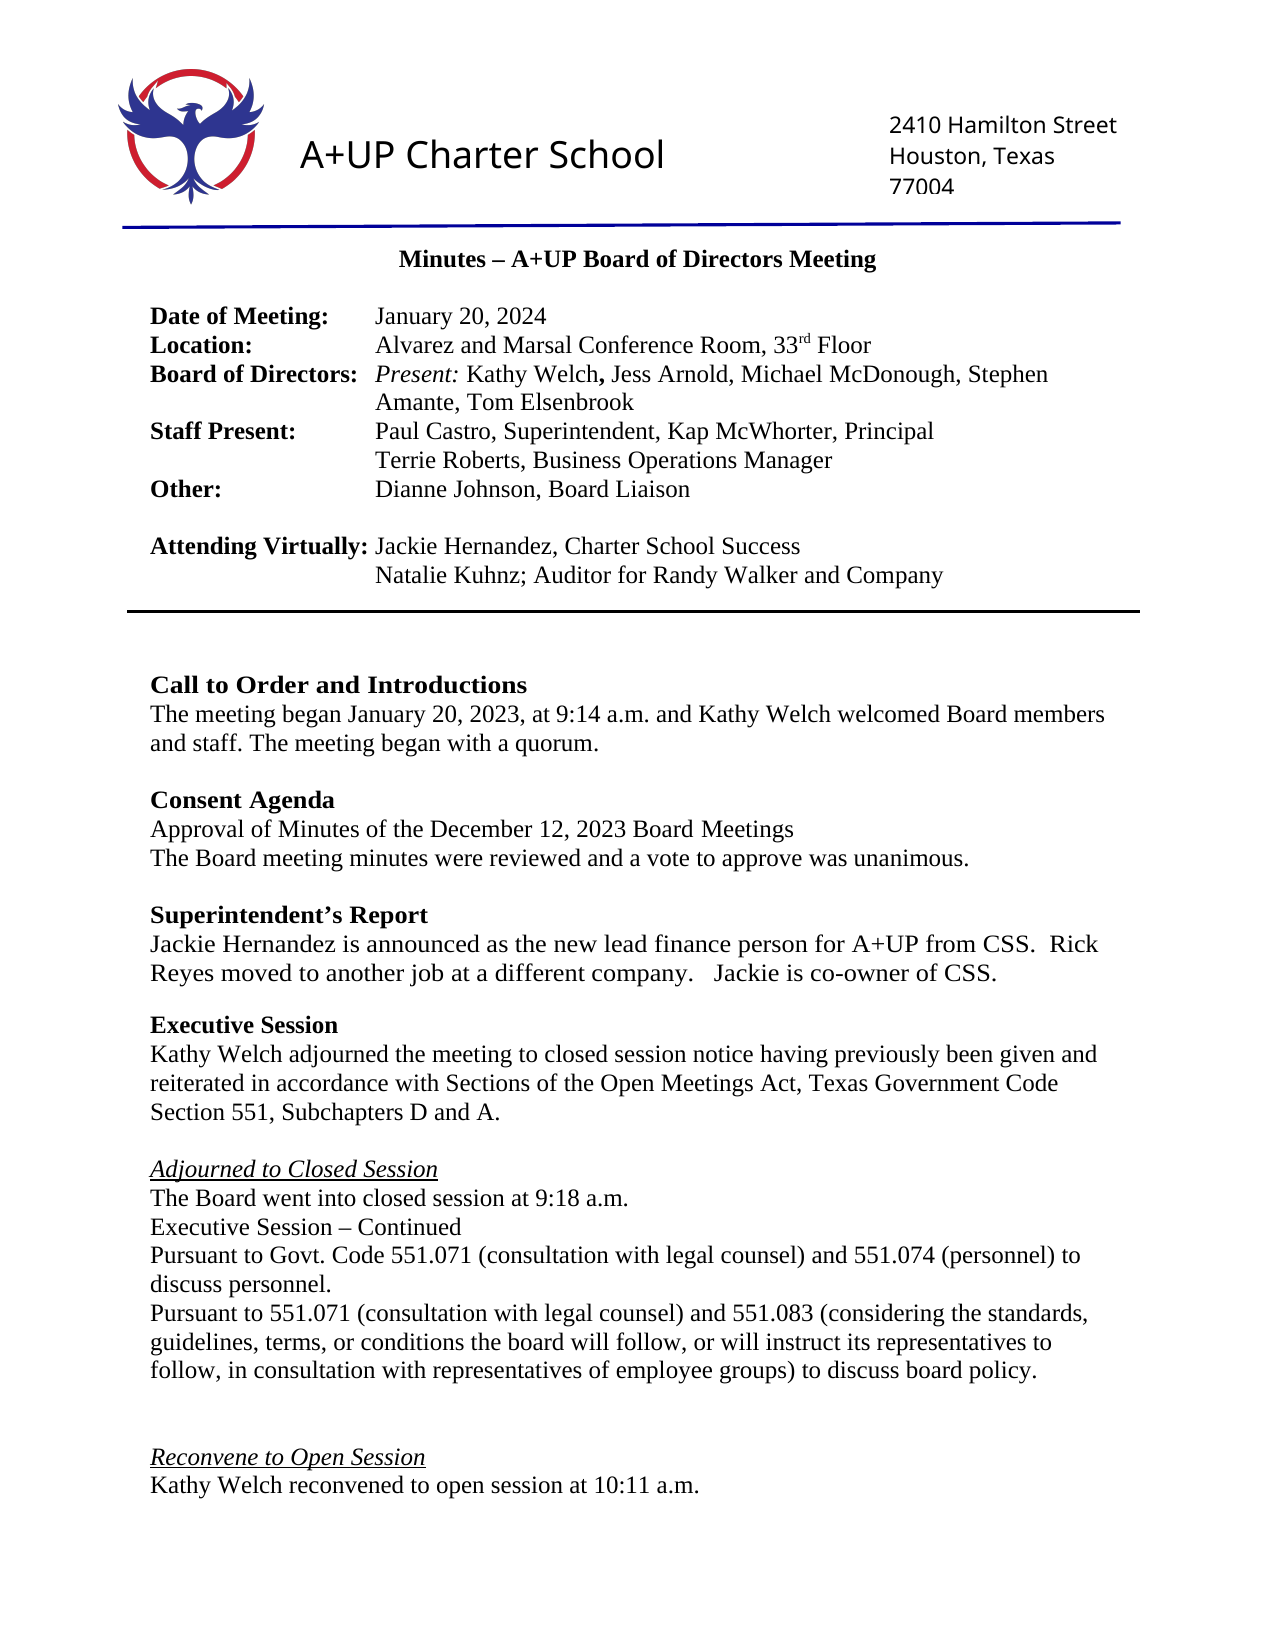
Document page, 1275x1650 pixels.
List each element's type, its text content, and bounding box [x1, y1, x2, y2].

text Kathy Welch adjourned the meeting to closed session notice having previously been given and [150, 1039, 1125, 1068]
text Call to Order and Introductions [150, 670, 1125, 699]
text Other: Dianne Johnson, Board Liaison [150, 474, 1125, 502]
text The meeting began January 20, 2023, at 9:14 a.m. and Kathy Welch welcomed Board members and staff. The meeting began with a quorum. [150, 699, 1125, 756]
text Natalie Kuhnz; Auditor for Randy Walker and Company [150, 560, 1125, 589]
text Pursuant to 551.071 (consultation with legal counsel) and 551.083 (considering the standards, [150, 1298, 1125, 1327]
text Attending Virtually: Jackie Hernandez, Charter School Success [150, 531, 1125, 560]
picture [90, 69, 292, 205]
text reiterated in accordance with Sections of the Open Meetings Act, Texas Government Code Section 551, Subchapters D and A. [150, 1068, 1125, 1125]
text Adjourned to Closed Session [150, 1154, 1125, 1183]
text The Board meeting minutes were reviewed and a vote to approve was unanimous. [150, 843, 1125, 871]
text Executive Session – Continued [150, 1212, 1125, 1240]
text The Board went into closed session at 9:18 a.m. [150, 1183, 1125, 1212]
text Pursuant to Govt. Code 551.071 (consultation with legal counsel) and 551.074 (personnel) to [150, 1240, 1125, 1269]
text Staff Present: Paul Castro, Superintendent, Kap McWhorter, Principal Terrie Roberts, Business Operations Manager [150, 416, 1125, 474]
text Consent Agenda [150, 785, 1125, 814]
text Superintendent’s Report [150, 900, 1125, 929]
text Jackie Hernandez is announced as the new lead finance person for A+UP from CSS. Rick Reyes moved to another job at a different company. Jackie is co-owner of CSS. [150, 929, 1125, 1010]
text Minutes – A+UP Board of Directors Meeting [150, 244, 1125, 272]
text Location: Alvarez and Marsal Conference Room, 33rd Floor [150, 330, 1125, 359]
text discuss personnel. [150, 1269, 1125, 1298]
text Approval of Minutes of the December 12, 2023 Board Meetings [150, 814, 1125, 843]
text Board of Directors: Present: Kathy Welch, Jess Arnold, Michael McDonough, Stephen Amante, Tom Elsenbrook [150, 359, 1125, 416]
text Kathy Welch reconvened to open session at 10:11 a.m. [150, 1470, 1125, 1499]
text guidelines, terms, or conditions the board will follow, or will instruct its representatives to follow, in consultation with representatives of employee groups) to discuss board policy. [150, 1327, 1125, 1384]
text Executive Session [150, 1010, 1125, 1039]
text Date of Meeting: January 20, 2024 [150, 301, 1125, 330]
text Reconvene to Open Session [150, 1442, 1125, 1470]
